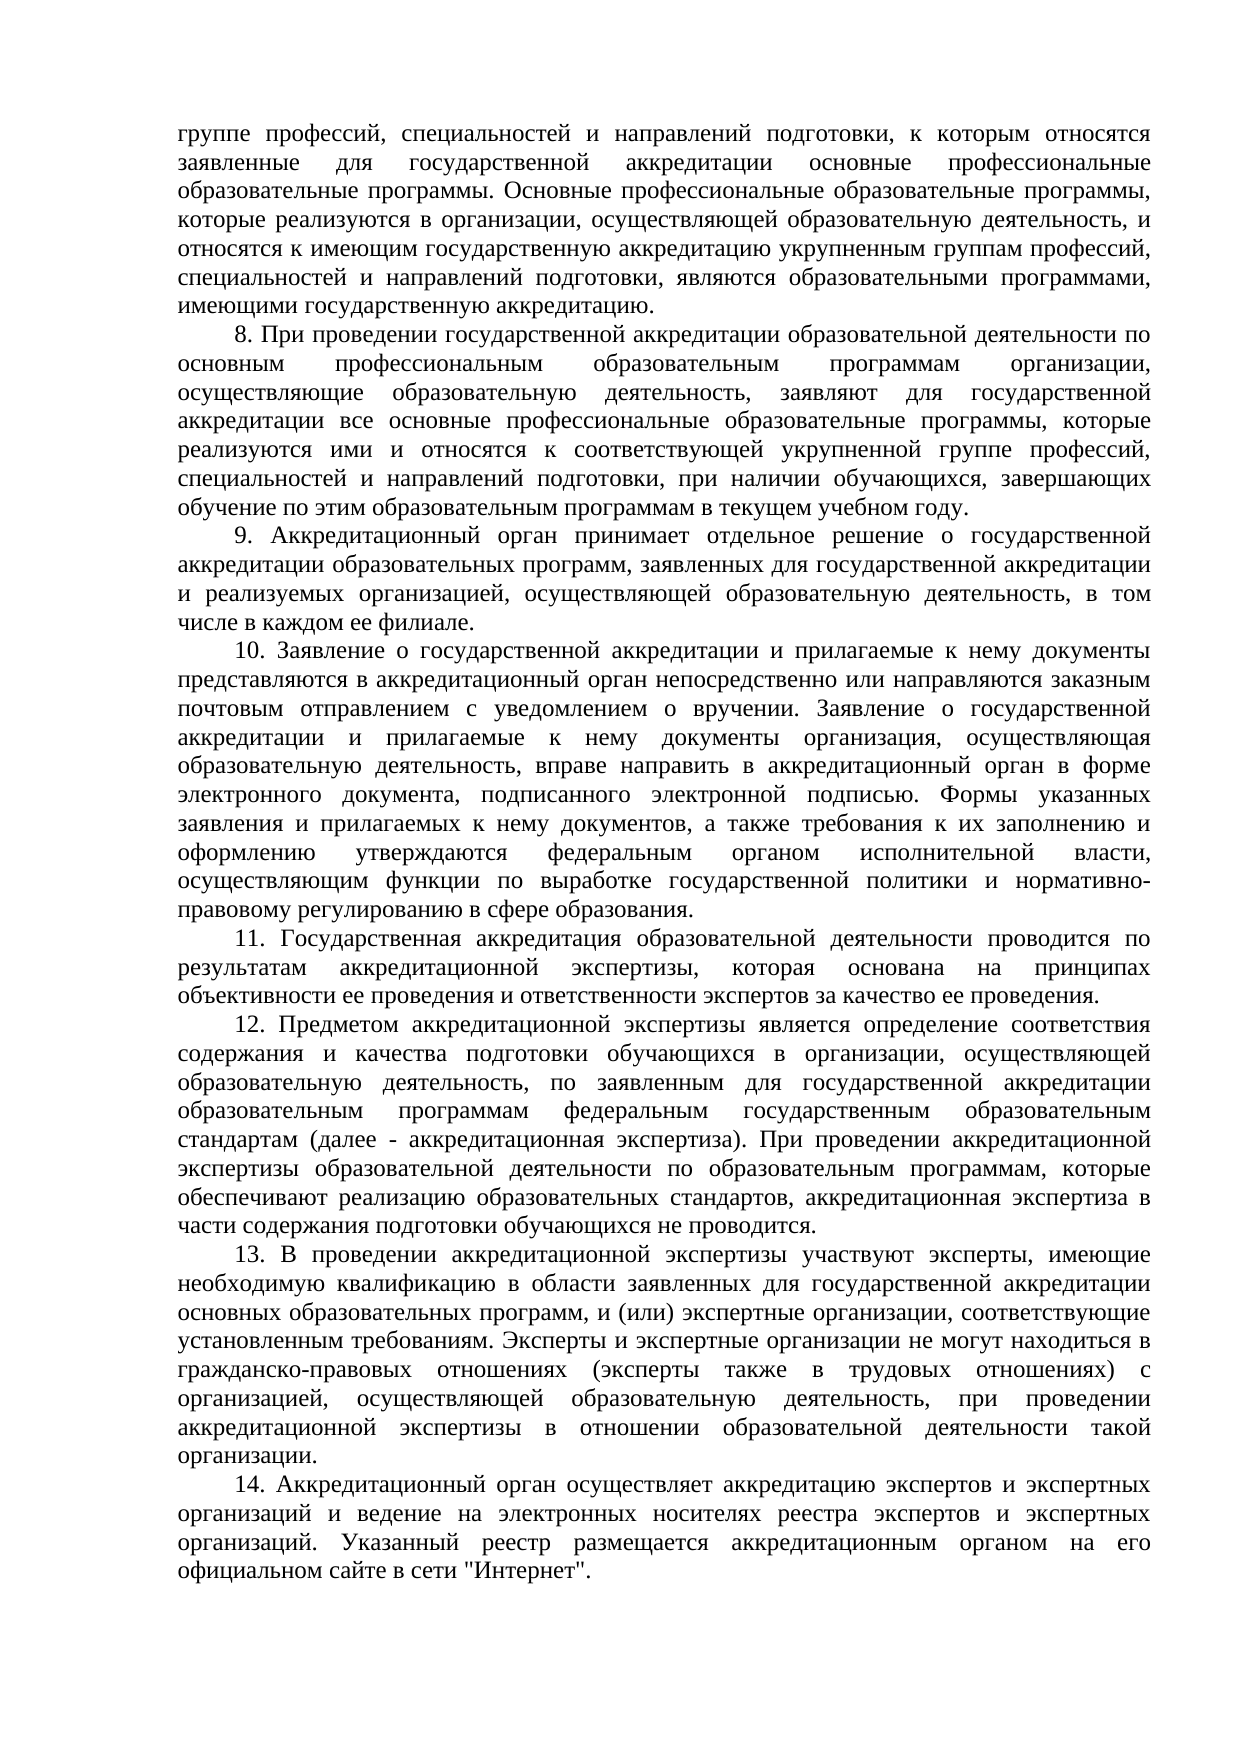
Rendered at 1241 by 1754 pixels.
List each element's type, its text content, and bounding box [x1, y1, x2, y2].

text 11. Государственная аккредитация образовательной деятельности проводится по результатам аккредитационной экспертизы, которая основана на принципах объективности ее проведения и ответственности экспертов за качество ее проведения. [177, 923, 1152, 1009]
text 10. Заявление о государственной аккредитации и прилагаемые к нему документы представляются в аккредитационный орган непосредственно или направляются заказным почтовым отправлением с уведомлением о вручении. Заявление о государственной аккредитации и прилагаемые к нему документы организация, осуществляющая образовательную деятельность, вправе направить в аккредитационный орган в форме электронного документа, подписанного электронной подписью. Формы указанных заявления и прилагаемых к нему документов, а также требования к их заполнению и оформлению утверждаются федеральным органом исполнительной власти, осуществляющим функции по выработке государственной политики и нормативно-правовому регулированию в сфере образования. [177, 636, 1152, 923]
text 12. Предметом аккредитационной экспертизы является определение соответствия содержания и качества подготовки обучающихся в организации, осуществляющей образовательную деятельность, по заявленным для государственной аккредитации образовательным программам федеральным государственным образовательным стандартам (далее - аккредитационная экспертиза). При проведении аккредитационной экспертизы образовательной деятельности по образовательным программам, которые обеспечивают реализацию образовательных стандартов, аккредитационная экспертиза в части содержания подготовки обучающихся не проводится. [177, 1009, 1152, 1239]
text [177, 118, 1152, 319]
text 14. Аккредитационный орган осуществляет аккредитацию экспертов и экспертных организаций и ведение на электронных носителях реестра экспертов и экспертных организаций. Указанный реестр размещается аккредитационным органом на его официальном сайте в сети "Интернет". [177, 1469, 1152, 1584]
text 8. При проведении государственной аккредитации образовательной деятельности по основным профессиональным образовательным программам организации, осуществляющие образовательную деятельность, заявляют для государственной аккредитации все основные профессиональные образовательные программы, которые реализуются ими и относятся к соответствующей укрупненной группе профессий, специальностей и направлений подготовки, при наличии обучающихся, завершающих обучение по этим образовательным программам в текущем учебном году. [177, 319, 1152, 521]
text 9. Аккредитационный орган принимает отдельное решение о государственной аккредитации образовательных программ, заявленных для государственной аккредитации и реализуемых организацией, осуществляющей образовательную деятельность, в том числе в каждом ее филиале. [177, 521, 1152, 636]
text 13. В проведении аккредитационной экспертизы участвуют эксперты, имеющие необходимую квалификацию в области заявленных для государственной аккредитации основных образовательных программ, и (или) экспертные организации, соответствующие установленным требованиям. Эксперты и экспертные организации не могут находиться в гражданско-правовых отношениях (эксперты также в трудовых отношениях) с организацией, осуществляющей образовательную деятельность, при проведении аккредитационной экспертизы в отношении образовательной деятельности такой организации. [177, 1239, 1152, 1469]
